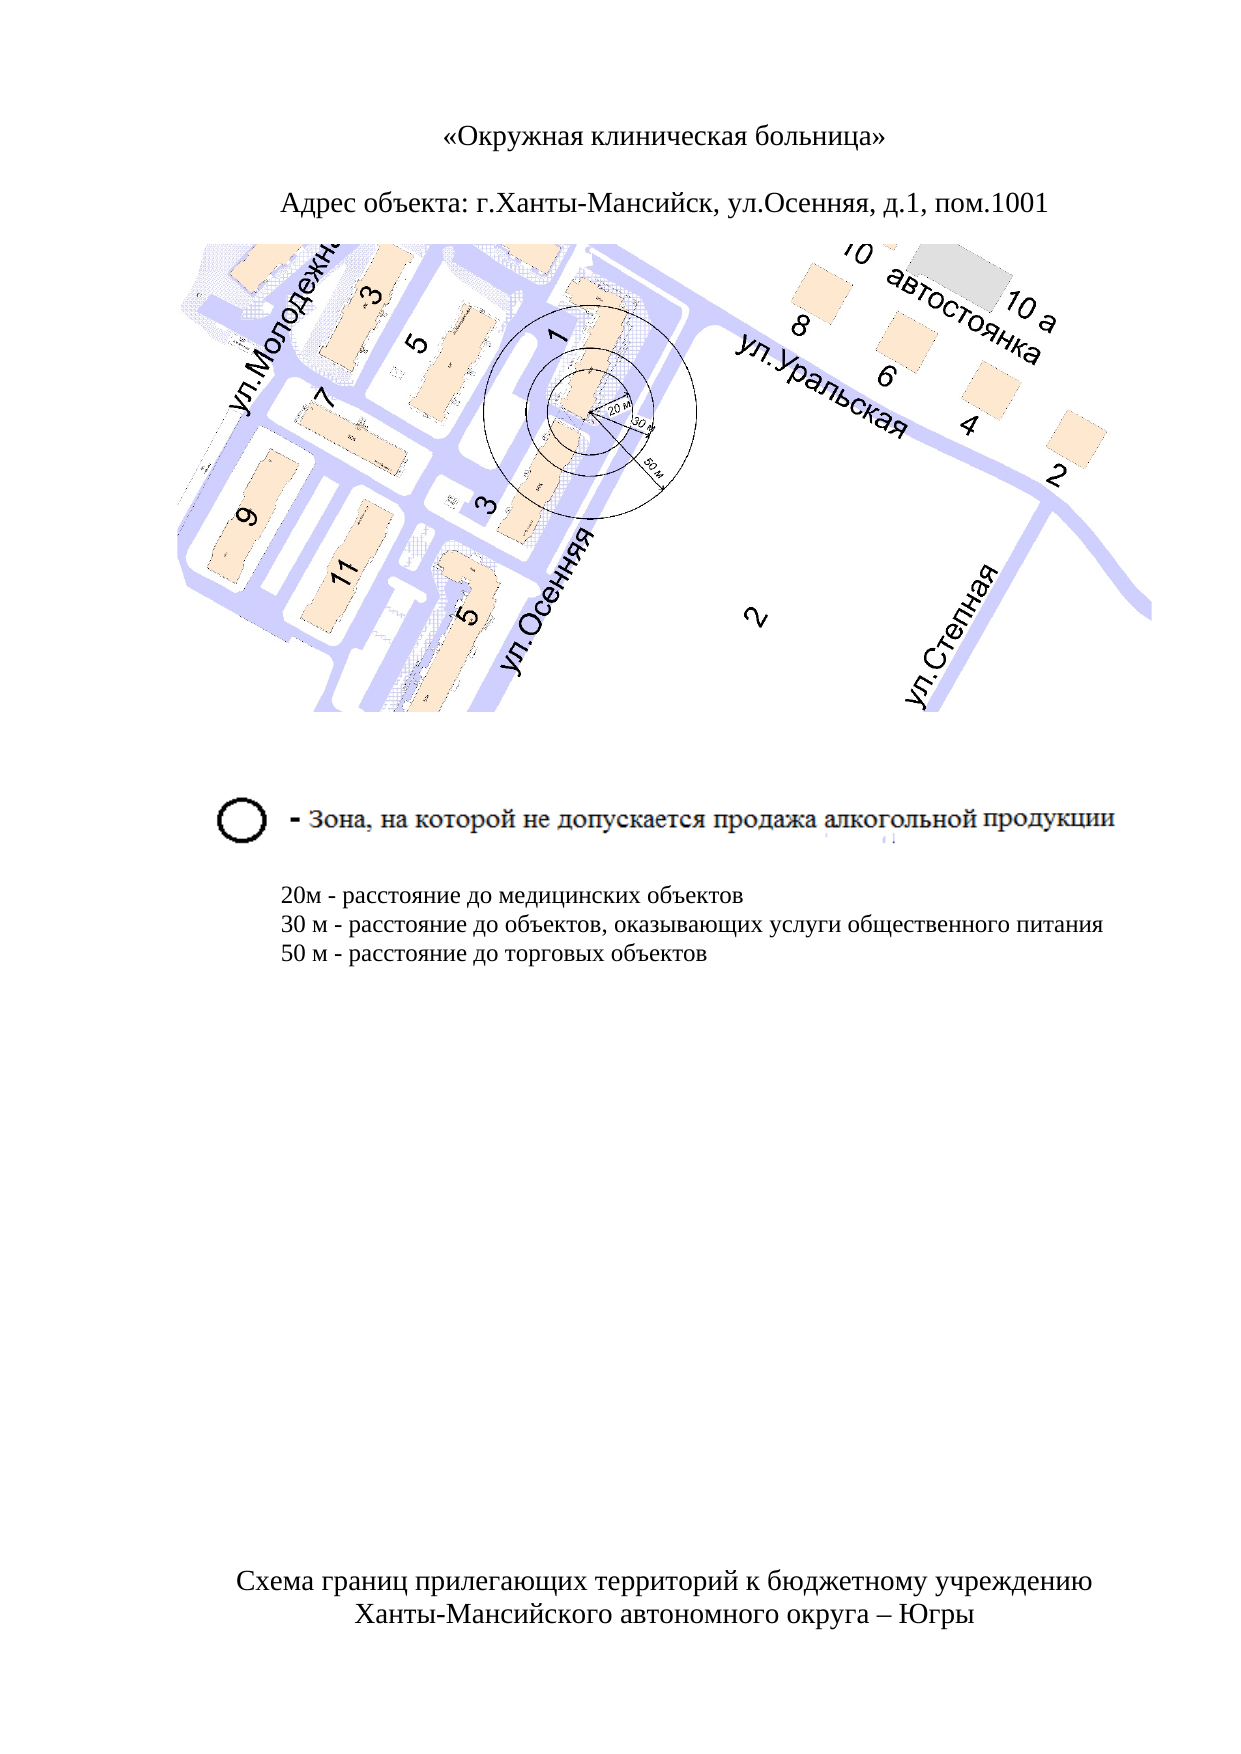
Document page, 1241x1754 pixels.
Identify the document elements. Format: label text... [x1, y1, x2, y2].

text Ханты-Мансийского автономного округа – Югры [177, 1596, 1152, 1630]
text Схема границ прилегающих территорий к бюджетному учреждению [177, 1563, 1152, 1596]
picture [177, 796, 1151, 856]
picture [177, 244, 1152, 712]
text 20м - расстояние до медицинских объектов [177, 880, 1152, 909]
text Адрес объекта: г.Ханты-Мансийск, ул.Осенняя, д.1, пом.1001 [177, 185, 1152, 219]
text 50 м - расстояние до торговых объектов [177, 938, 1152, 967]
text «Окружная клиническая больница» [177, 118, 1152, 152]
text 30 м - расстояние до объектов, оказывающих услуги общественного питания [177, 909, 1152, 938]
